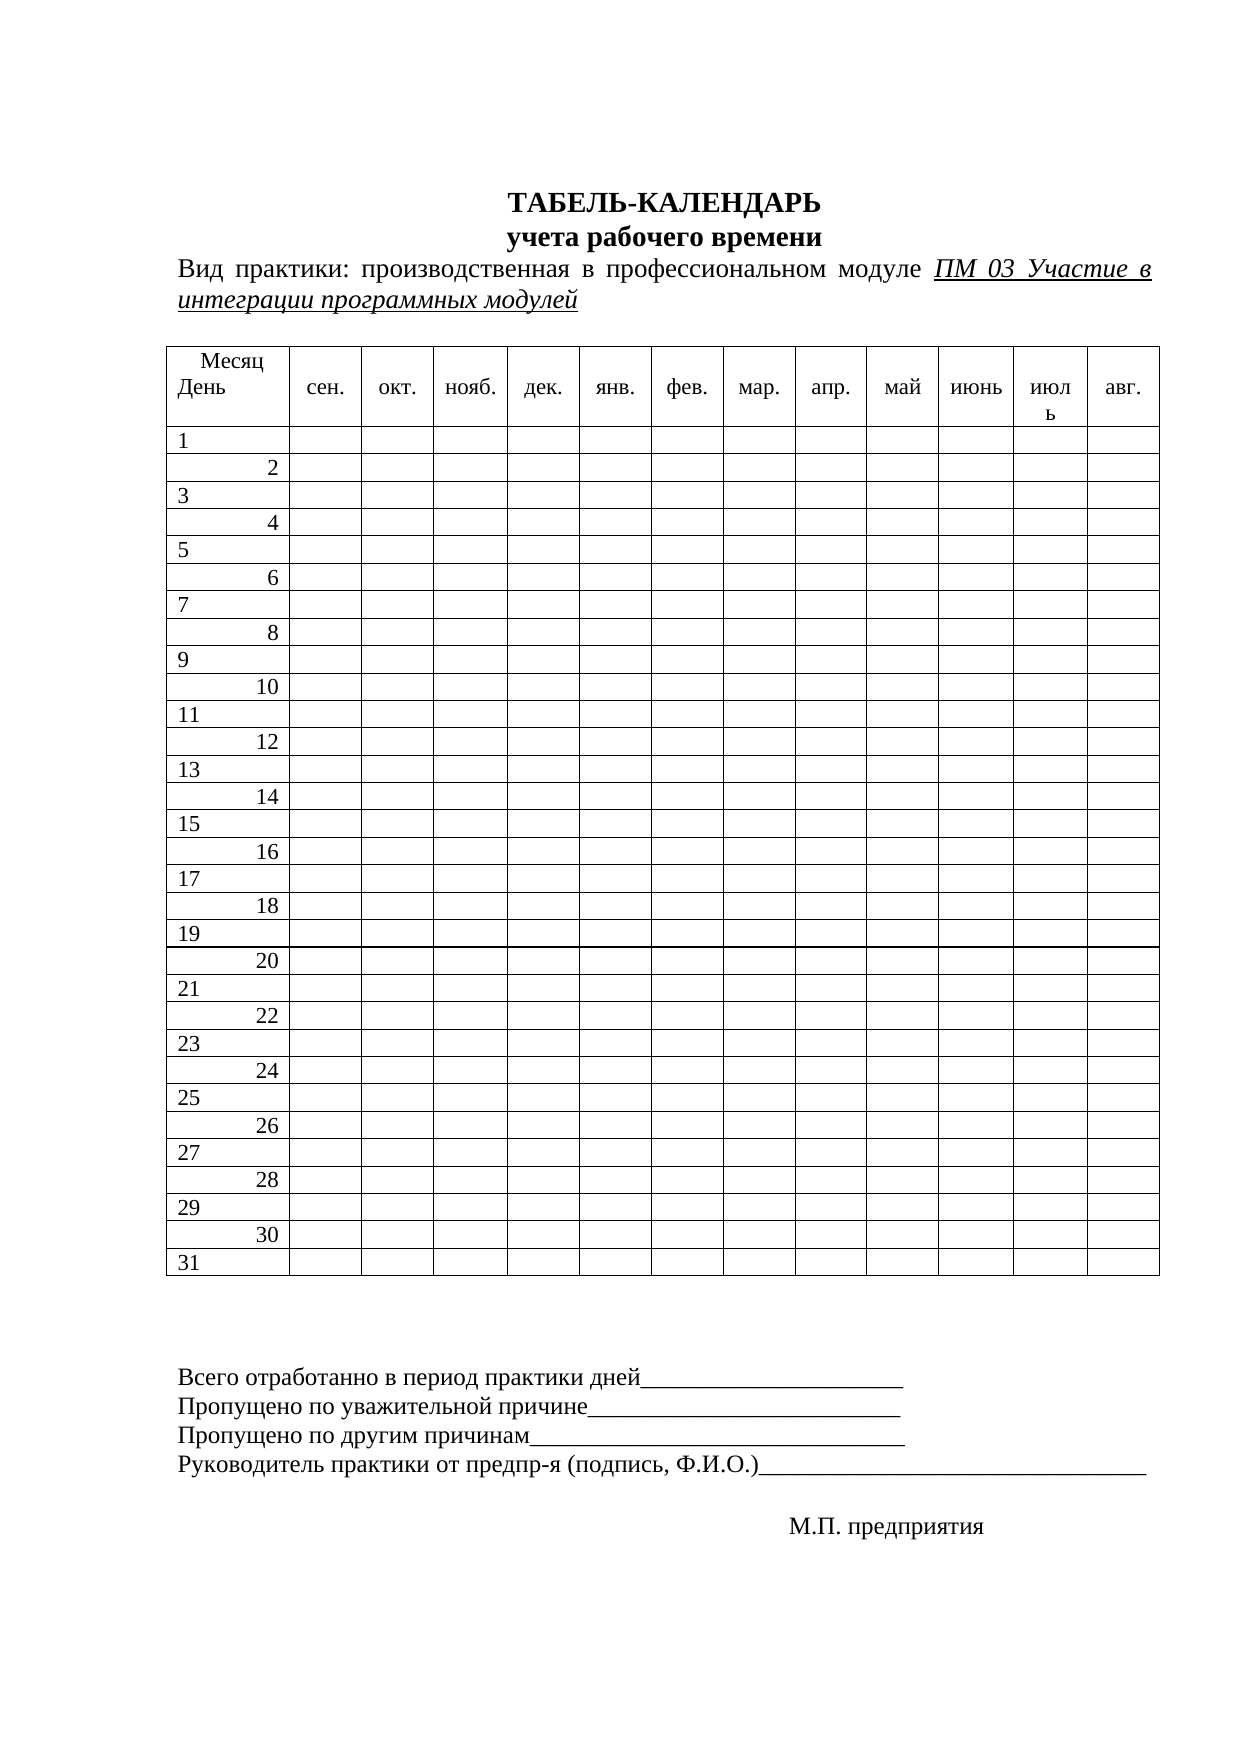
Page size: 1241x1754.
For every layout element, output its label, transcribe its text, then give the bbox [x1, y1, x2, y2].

table_cell [362, 1249, 433, 1275]
table_cell [1014, 536, 1087, 563]
table_cell [1014, 920, 1087, 946]
table_cell [796, 1057, 866, 1083]
table_cell [1014, 975, 1087, 1001]
table_cell [867, 728, 938, 754]
table_cell [1088, 838, 1159, 864]
table_cell [724, 1084, 795, 1111]
table_cell [1088, 1057, 1159, 1083]
table_header сен. [290, 347, 361, 426]
table_cell [508, 701, 579, 727]
table_header фев. [652, 347, 723, 426]
table_cell [290, 1084, 361, 1111]
table_cell 9 [167, 646, 289, 672]
table_header июнь [939, 347, 1013, 426]
table_cell [724, 1139, 795, 1166]
table_cell [796, 1249, 866, 1275]
table_cell [1088, 893, 1159, 919]
table_header Месяц День [167, 347, 289, 426]
table_cell [867, 756, 938, 782]
table_header июль [1014, 347, 1087, 426]
table_cell [362, 756, 433, 782]
table_cell [1088, 427, 1159, 453]
table_cell [939, 427, 1013, 453]
table_cell [434, 536, 507, 563]
table_cell [580, 701, 651, 727]
table_cell [1088, 1221, 1159, 1248]
table_cell [580, 1194, 651, 1220]
table_cell [580, 756, 651, 782]
table_cell [362, 810, 433, 837]
table_cell [1014, 701, 1087, 727]
text Всего отработанно в период практики дней_____________________ [177, 1362, 1152, 1391]
table_cell 31 [167, 1249, 289, 1275]
table_cell [580, 975, 651, 1001]
table_cell [939, 920, 1013, 946]
table_cell [939, 783, 1013, 809]
table_cell [434, 1221, 507, 1248]
table_cell [724, 1112, 795, 1138]
table_cell [796, 674, 866, 700]
table_cell [290, 1167, 361, 1193]
table_cell [434, 1002, 507, 1028]
table_cell 20 [167, 948, 289, 974]
table_cell [1088, 1112, 1159, 1138]
table_cell [652, 1084, 723, 1111]
table_cell [1014, 1221, 1087, 1248]
table_cell [652, 482, 723, 508]
table_cell [796, 920, 866, 946]
table_cell [652, 591, 723, 618]
table_cell [434, 701, 507, 727]
table_cell [362, 838, 433, 864]
table_cell [1014, 810, 1087, 837]
table_cell [867, 1167, 938, 1193]
table_cell [290, 674, 361, 700]
table_cell [867, 509, 938, 535]
table_cell [508, 1084, 579, 1111]
table_cell [290, 1249, 361, 1275]
table_cell [867, 674, 938, 700]
table_cell [939, 1167, 1013, 1193]
table_cell [867, 454, 938, 481]
table_cell [796, 948, 866, 974]
table_cell [796, 975, 866, 1001]
table_cell [652, 564, 723, 590]
table_cell [652, 810, 723, 837]
table_cell [580, 427, 651, 453]
table_cell [1088, 975, 1159, 1001]
table_cell [1014, 1030, 1087, 1056]
table_cell [1088, 674, 1159, 700]
table_cell 1 [167, 427, 289, 453]
table_cell [796, 1194, 866, 1220]
table_cell 15 [167, 810, 289, 837]
text М.П. предприятия [177, 1511, 1152, 1540]
table_cell [362, 728, 433, 754]
table_cell [290, 756, 361, 782]
table_cell [1088, 1249, 1159, 1275]
table_cell [867, 619, 938, 645]
table_cell [939, 865, 1013, 892]
table_cell [724, 1167, 795, 1193]
table_cell [867, 810, 938, 837]
table_cell [290, 1112, 361, 1138]
table_cell [362, 536, 433, 563]
table_cell [508, 1249, 579, 1275]
table_cell [652, 783, 723, 809]
table_cell [580, 1112, 651, 1138]
table_cell 22 [167, 1002, 289, 1028]
table_cell [939, 1221, 1013, 1248]
table_cell [434, 948, 507, 974]
table_cell [580, 509, 651, 535]
table_cell [1014, 1057, 1087, 1083]
table_cell 7 [167, 591, 289, 618]
table_cell 4 [167, 509, 289, 535]
table_cell [724, 838, 795, 864]
table_cell [1088, 756, 1159, 782]
table_cell [652, 1057, 723, 1083]
table_cell [867, 1221, 938, 1248]
table_cell [508, 1112, 579, 1138]
table_cell [796, 865, 866, 892]
table_cell [724, 948, 795, 974]
table_cell [290, 564, 361, 590]
table_cell [362, 591, 433, 618]
table_cell [652, 1002, 723, 1028]
table_cell [362, 646, 433, 672]
table_cell [580, 783, 651, 809]
table_cell [939, 536, 1013, 563]
table_cell [652, 865, 723, 892]
table_cell [362, 865, 433, 892]
table_cell [939, 948, 1013, 974]
table_cell [580, 1057, 651, 1083]
table_cell [939, 509, 1013, 535]
table_cell [434, 1139, 507, 1166]
table_cell 23 [167, 1030, 289, 1056]
table_cell [867, 482, 938, 508]
table_cell [1088, 591, 1159, 618]
table_cell [1014, 509, 1087, 535]
table_cell [580, 1221, 651, 1248]
table_cell [1088, 1194, 1159, 1220]
table_cell 6 [167, 564, 289, 590]
table_cell [362, 509, 433, 535]
table_cell [724, 701, 795, 727]
table_cell [1088, 1167, 1159, 1193]
table_cell [867, 975, 938, 1001]
table_cell [290, 1002, 361, 1028]
table_cell [434, 564, 507, 590]
table_cell [580, 564, 651, 590]
table_cell [508, 427, 579, 453]
table_cell [434, 509, 507, 535]
table_cell [652, 1112, 723, 1138]
table_cell [796, 646, 866, 672]
table_cell [939, 1002, 1013, 1028]
table_cell [724, 1002, 795, 1028]
table_cell [867, 427, 938, 453]
table_cell [939, 591, 1013, 618]
table_cell [652, 536, 723, 563]
table_cell [1088, 701, 1159, 727]
table_cell [867, 564, 938, 590]
table_cell [362, 948, 433, 974]
table_cell [434, 975, 507, 1001]
table_cell [867, 1002, 938, 1028]
table_cell [1014, 1084, 1087, 1111]
table_cell [796, 1084, 866, 1111]
table_cell [434, 838, 507, 864]
table_cell [290, 482, 361, 508]
table_cell [939, 1249, 1013, 1275]
table_cell 10 [167, 674, 289, 700]
table_cell [867, 1249, 938, 1275]
table_cell [434, 591, 507, 618]
table_cell [652, 975, 723, 1001]
table_cell [1014, 1112, 1087, 1138]
table_cell [939, 564, 1013, 590]
table_cell [1088, 536, 1159, 563]
table_cell 24 [167, 1057, 289, 1083]
table_cell [362, 1084, 433, 1111]
table_cell [724, 865, 795, 892]
table_cell [939, 482, 1013, 508]
table_cell [939, 701, 1013, 727]
table_cell [796, 783, 866, 809]
table_cell [290, 701, 361, 727]
table_cell [796, 893, 866, 919]
table_cell [580, 728, 651, 754]
table_cell [796, 509, 866, 535]
table_cell [508, 1057, 579, 1083]
table_cell [290, 646, 361, 672]
table_cell [290, 948, 361, 974]
table_cell [362, 454, 433, 481]
table_cell [580, 1084, 651, 1111]
table_cell [796, 619, 866, 645]
text учета рабочего времени [177, 219, 1152, 252]
table_cell [290, 1221, 361, 1248]
table_cell [434, 893, 507, 919]
table_cell [1088, 948, 1159, 974]
table_cell [1014, 893, 1087, 919]
table_cell [508, 1221, 579, 1248]
table_cell [939, 1030, 1013, 1056]
table_cell [434, 728, 507, 754]
table_cell [1014, 783, 1087, 809]
table_cell [290, 865, 361, 892]
table_cell [796, 810, 866, 837]
table_cell [508, 865, 579, 892]
table_cell [290, 975, 361, 1001]
table_cell [580, 454, 651, 481]
table_cell [508, 564, 579, 590]
table_cell [580, 674, 651, 700]
table_cell [652, 838, 723, 864]
table_cell [508, 1167, 579, 1193]
table_header мар. [724, 347, 795, 426]
table_cell [362, 975, 433, 1001]
table_cell [939, 1084, 1013, 1111]
table_cell [508, 838, 579, 864]
table_cell [652, 1249, 723, 1275]
table_cell [1014, 756, 1087, 782]
table_cell [508, 1030, 579, 1056]
table_cell [362, 1139, 433, 1166]
table_cell [652, 509, 723, 535]
table_cell [724, 728, 795, 754]
table_cell [724, 427, 795, 453]
table_cell [724, 1249, 795, 1275]
table_cell [1088, 1030, 1159, 1056]
table_cell [508, 810, 579, 837]
table_cell [580, 536, 651, 563]
table_cell [434, 674, 507, 700]
table_cell [362, 1194, 433, 1220]
table_cell [434, 1194, 507, 1220]
table_cell [290, 536, 361, 563]
table_cell [1014, 1002, 1087, 1028]
table_cell [652, 427, 723, 453]
table_cell [580, 1030, 651, 1056]
table_cell [290, 427, 361, 453]
table_cell [724, 482, 795, 508]
table_cell [290, 591, 361, 618]
table_cell [508, 646, 579, 672]
table_cell [580, 893, 651, 919]
table_cell [434, 646, 507, 672]
table_cell [362, 1002, 433, 1028]
table_cell 13 [167, 756, 289, 782]
table_cell [724, 975, 795, 1001]
table_cell 25 [167, 1084, 289, 1111]
table_cell [796, 536, 866, 563]
table_cell [652, 1139, 723, 1166]
table_cell 12 [167, 728, 289, 754]
text Пропущено по другим причинам______________________________ [177, 1420, 1152, 1449]
table_cell [724, 564, 795, 590]
table_cell [796, 427, 866, 453]
table_cell [652, 674, 723, 700]
table_cell [867, 1030, 938, 1056]
table_cell [1014, 865, 1087, 892]
table_cell [434, 756, 507, 782]
table_cell [434, 920, 507, 946]
table_cell [290, 1139, 361, 1166]
table_cell [724, 646, 795, 672]
table_header нояб. [434, 347, 507, 426]
table_cell [1088, 482, 1159, 508]
table_cell [1088, 1139, 1159, 1166]
table_cell [724, 674, 795, 700]
table_cell [434, 1084, 507, 1111]
table_cell [580, 810, 651, 837]
table_cell [290, 893, 361, 919]
table_cell [796, 756, 866, 782]
table_cell [1088, 646, 1159, 672]
table_cell [867, 646, 938, 672]
table_cell [1088, 619, 1159, 645]
table_cell [724, 920, 795, 946]
table_cell [939, 810, 1013, 837]
table_cell [939, 1112, 1013, 1138]
table_cell [1014, 619, 1087, 645]
table_cell [580, 920, 651, 946]
table_cell [362, 893, 433, 919]
table_cell [434, 1030, 507, 1056]
table_cell [867, 701, 938, 727]
table_cell [867, 1057, 938, 1083]
table_cell [580, 948, 651, 974]
table_cell 2 [167, 454, 289, 481]
table_cell [434, 454, 507, 481]
table_cell [939, 728, 1013, 754]
table_cell [1014, 728, 1087, 754]
table_cell [508, 454, 579, 481]
table_cell 27 [167, 1139, 289, 1166]
table_cell [796, 591, 866, 618]
table_cell [508, 920, 579, 946]
table_cell [939, 1139, 1013, 1166]
table_cell [652, 1194, 723, 1220]
table_cell [508, 975, 579, 1001]
table_cell [508, 536, 579, 563]
table_cell [1014, 1194, 1087, 1220]
table_cell [939, 975, 1013, 1001]
table_cell 5 [167, 536, 289, 563]
table_cell [867, 893, 938, 919]
table_cell [652, 646, 723, 672]
table_cell [434, 1112, 507, 1138]
table_cell [290, 1030, 361, 1056]
table_header май [867, 347, 938, 426]
table_cell [580, 619, 651, 645]
table_cell [652, 1221, 723, 1248]
table_cell [724, 454, 795, 481]
table_cell [1088, 783, 1159, 809]
table_cell [362, 920, 433, 946]
table_header дек. [508, 347, 579, 426]
table_cell [1088, 564, 1159, 590]
table_cell [508, 674, 579, 700]
table_cell [1088, 810, 1159, 837]
table_cell [508, 482, 579, 508]
table_cell [939, 893, 1013, 919]
table_cell [508, 756, 579, 782]
table_cell [652, 893, 723, 919]
table_cell [1088, 454, 1159, 481]
table_cell [1014, 427, 1087, 453]
table_cell [1014, 838, 1087, 864]
table_cell 14 [167, 783, 289, 809]
table_cell [1014, 454, 1087, 481]
table_cell [362, 1057, 433, 1083]
table_cell [290, 728, 361, 754]
table_cell [290, 920, 361, 946]
table_cell 28 [167, 1167, 289, 1193]
table_cell [796, 1030, 866, 1056]
table_cell [724, 783, 795, 809]
table_cell [724, 810, 795, 837]
table_cell [580, 1167, 651, 1193]
table_cell [796, 482, 866, 508]
table_cell [580, 1139, 651, 1166]
table_cell [796, 1167, 866, 1193]
table_cell [939, 674, 1013, 700]
table_cell [652, 948, 723, 974]
table_cell [508, 893, 579, 919]
table_cell [434, 619, 507, 645]
table_cell [290, 1194, 361, 1220]
table_cell [362, 1112, 433, 1138]
table_cell [1014, 591, 1087, 618]
table_cell [290, 619, 361, 645]
table_cell [580, 482, 651, 508]
table_cell [724, 619, 795, 645]
table_cell [508, 1139, 579, 1166]
table_cell [652, 1030, 723, 1056]
table_cell [580, 1249, 651, 1275]
table_header окт. [362, 347, 433, 426]
table_cell [580, 1002, 651, 1028]
text ТАБЕЛЬ-КАЛЕНДАРЬ [177, 185, 1152, 219]
table_cell 21 [167, 975, 289, 1001]
table_cell [1014, 564, 1087, 590]
table_cell [652, 454, 723, 481]
table_cell [652, 920, 723, 946]
table_cell [1088, 509, 1159, 535]
table_cell [362, 1221, 433, 1248]
table_cell [362, 1167, 433, 1193]
table_cell [724, 536, 795, 563]
table_cell [867, 1084, 938, 1111]
table_cell [939, 1194, 1013, 1220]
table_cell [290, 810, 361, 837]
text Вид практики: производственная в профессиональном модуле ПМ 03 Участие в интеграции программных модулей [177, 252, 1152, 314]
table_cell [867, 865, 938, 892]
table_cell 16 [167, 838, 289, 864]
table_header авг. [1088, 347, 1159, 426]
table_cell [1014, 482, 1087, 508]
text Пропущено по уважительной причине_________________________ [177, 1391, 1152, 1420]
table_cell [290, 454, 361, 481]
table_cell [508, 509, 579, 535]
table_cell [724, 1221, 795, 1248]
table_cell 17 [167, 865, 289, 892]
table_cell [434, 1057, 507, 1083]
table_cell [939, 838, 1013, 864]
table_cell [796, 1139, 866, 1166]
table_cell [867, 1139, 938, 1166]
table_cell [508, 619, 579, 645]
table_cell [290, 783, 361, 809]
table_cell [362, 783, 433, 809]
table_cell [580, 865, 651, 892]
table_cell [362, 482, 433, 508]
table_cell 18 [167, 893, 289, 919]
table_cell [290, 838, 361, 864]
table_cell [652, 619, 723, 645]
table_cell [1088, 1084, 1159, 1111]
table_cell [867, 920, 938, 946]
table_cell [434, 427, 507, 453]
table_cell 30 [167, 1221, 289, 1248]
table_cell [939, 756, 1013, 782]
table_cell [1088, 1002, 1159, 1028]
table_cell [580, 591, 651, 618]
table_cell [508, 591, 579, 618]
table_cell [867, 948, 938, 974]
table_cell [724, 591, 795, 618]
table_cell [508, 1194, 579, 1220]
table_cell [796, 1002, 866, 1028]
table_cell 11 [167, 701, 289, 727]
table_cell [796, 454, 866, 481]
table_cell 3 [167, 482, 289, 508]
table_cell [1014, 1139, 1087, 1166]
table_cell [362, 1030, 433, 1056]
table_cell [652, 701, 723, 727]
table_cell [939, 619, 1013, 645]
table_cell 8 [167, 619, 289, 645]
table_cell [939, 454, 1013, 481]
table_cell [434, 865, 507, 892]
table_cell 26 [167, 1112, 289, 1138]
table_cell [796, 838, 866, 864]
table_cell [290, 509, 361, 535]
table_cell [724, 1057, 795, 1083]
table_cell [724, 756, 795, 782]
table_cell [724, 1030, 795, 1056]
table_cell [362, 674, 433, 700]
table_cell [290, 1057, 361, 1083]
table_cell [867, 783, 938, 809]
table_cell [508, 728, 579, 754]
table_cell [434, 783, 507, 809]
table_cell [867, 838, 938, 864]
table_cell [434, 482, 507, 508]
table_cell [508, 1002, 579, 1028]
text Руководитель практики от предпр-я (подпись, Ф.И.О.)_______________________________ [177, 1449, 1152, 1477]
table_cell [1014, 646, 1087, 672]
table_cell [580, 838, 651, 864]
table_cell [724, 893, 795, 919]
table_cell [652, 756, 723, 782]
table_cell [796, 728, 866, 754]
table_cell [867, 1194, 938, 1220]
table_header апр. [796, 347, 866, 426]
table_cell [867, 591, 938, 618]
table_cell [362, 701, 433, 727]
table_cell [652, 1167, 723, 1193]
table_cell [652, 728, 723, 754]
table_cell [434, 1167, 507, 1193]
table_cell [724, 1194, 795, 1220]
table_cell [1014, 1249, 1087, 1275]
table_cell [434, 810, 507, 837]
table_cell [1014, 674, 1087, 700]
table_cell 29 [167, 1194, 289, 1220]
table_cell [867, 1112, 938, 1138]
table_cell [362, 564, 433, 590]
table_cell [508, 948, 579, 974]
table_cell [1088, 728, 1159, 754]
table_cell [1088, 920, 1159, 946]
table_cell [362, 619, 433, 645]
table_cell [1088, 865, 1159, 892]
table_cell [939, 1057, 1013, 1083]
table_cell [1014, 948, 1087, 974]
table_cell [796, 1112, 866, 1138]
table_cell [939, 646, 1013, 672]
table_cell 19 [167, 920, 289, 946]
table_cell [508, 783, 579, 809]
table_cell [362, 427, 433, 453]
table_cell [434, 1249, 507, 1275]
table_cell [796, 1221, 866, 1248]
table_cell [796, 564, 866, 590]
table_cell [580, 646, 651, 672]
table_header янв. [580, 347, 651, 426]
table_cell [724, 509, 795, 535]
table_cell [867, 536, 938, 563]
table_cell [796, 701, 866, 727]
table_cell [1014, 1167, 1087, 1193]
